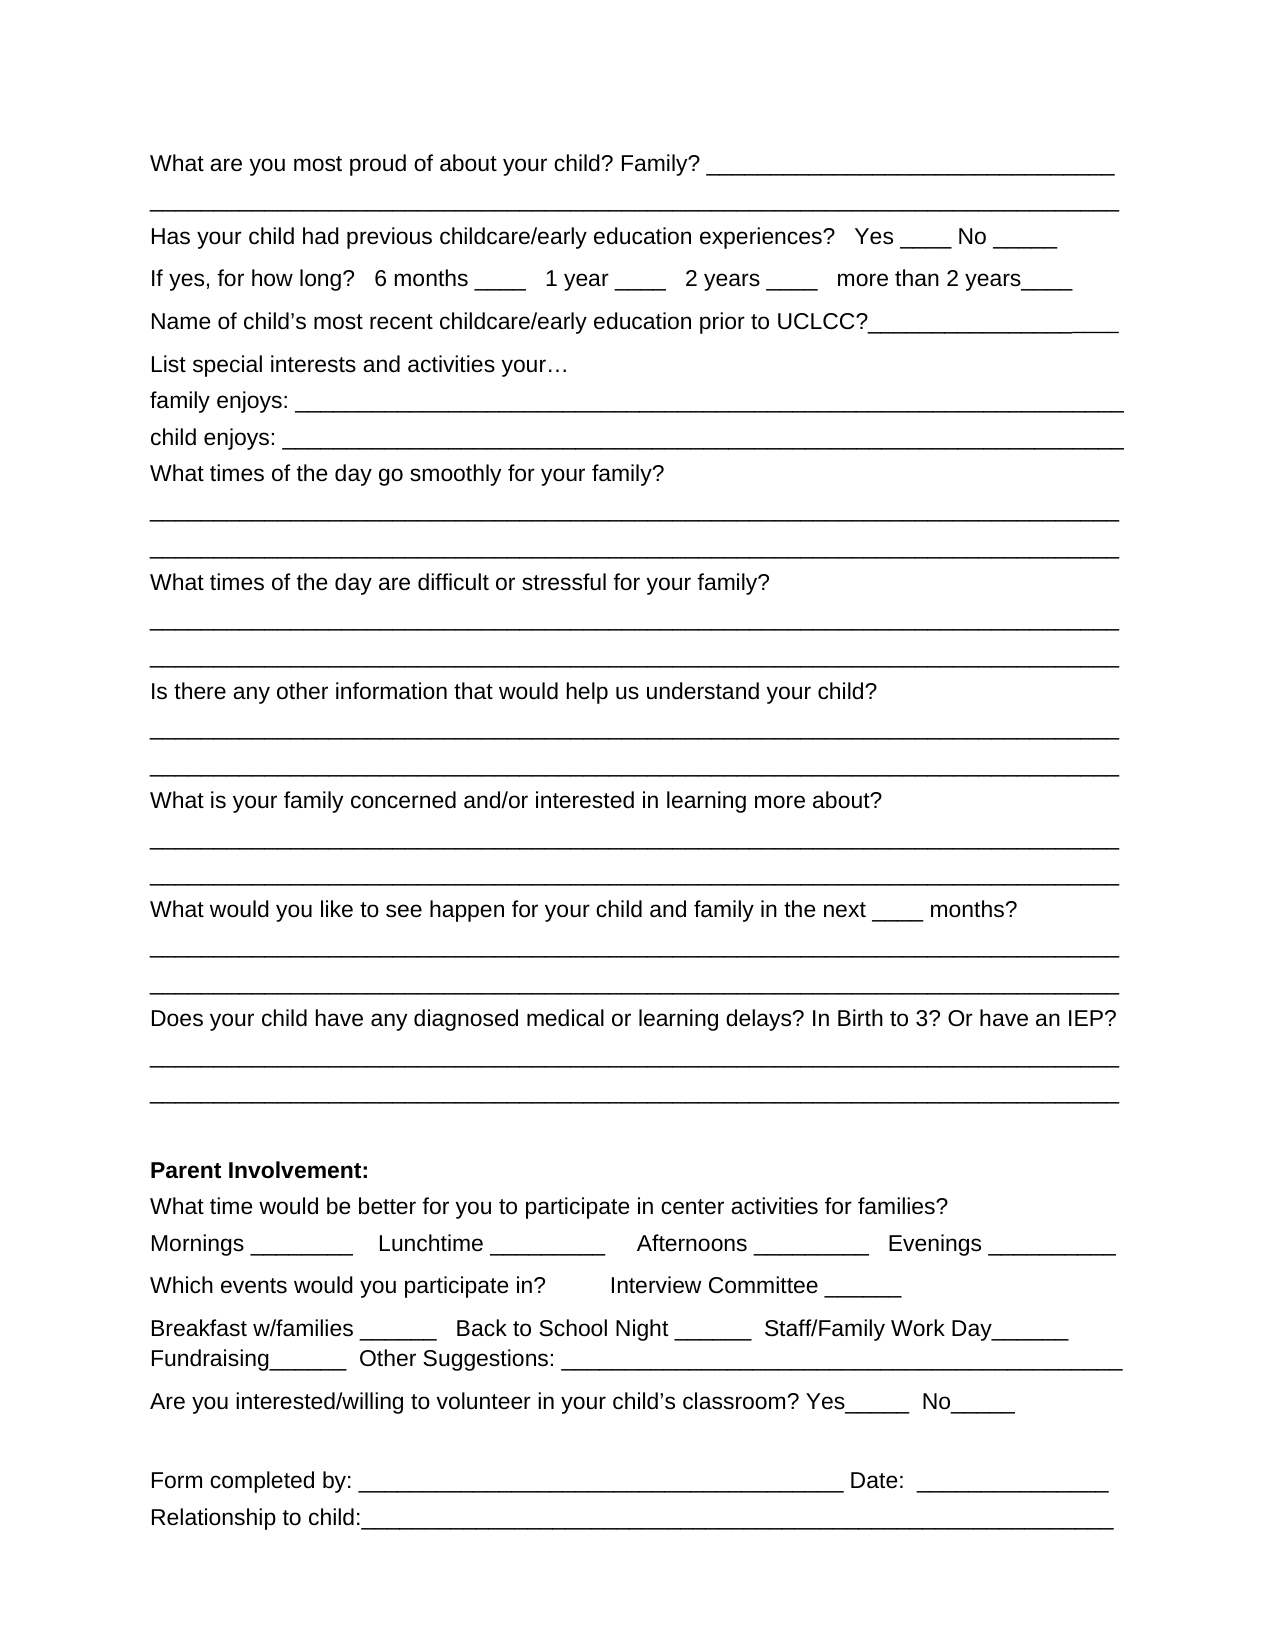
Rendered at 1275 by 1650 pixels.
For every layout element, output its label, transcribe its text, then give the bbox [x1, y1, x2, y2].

text Relationship to child:___________________________________________________________ [150, 1503, 1125, 1530]
text What are you most proud of about your child? Family? ________________________________ ____________________________________________________________________________ [150, 150, 1125, 213]
text Does your child have any diagnosed medical or learning delays? In Birth to 3? Or have an IEP? [150, 1005, 1125, 1032]
text Name of child’s most recent childcare/early education prior to UCLCC?____________________ [150, 308, 1125, 334]
text ________________________________________________________________________________________________________________________________________________________ [150, 823, 1125, 886]
text ________________________________________________________________________________________________________________________________________________________ [150, 1042, 1125, 1104]
text List special interests and activities your… [150, 351, 1125, 377]
text Parent Involvement: [150, 1157, 1125, 1183]
text Has your child had previous childcare/early education experiences? Yes ____ No _____ [150, 223, 1125, 249]
text Is there any other information that would help us understand your child? ________________________________________________________________________________________________________________________________________________________ [150, 678, 1125, 777]
text What times of the day are difficult or stressful for your family? [150, 569, 1125, 595]
text What is your family concerned and/or interested in learning more about? [150, 787, 1125, 813]
text ________________________________________________________________________________________________________________________________________________________ [150, 605, 1125, 668]
text Mornings ________ Lunchtime _________ Afternoons _________ Evenings __________ [150, 1230, 1125, 1256]
text ________________________________________________________________________________________________________________________________________________________ [150, 496, 1125, 559]
text ________________________________________________________________________________________________________________________________________________________ [150, 932, 1125, 995]
text Which events would you participate in? Interview Committee ______ [150, 1272, 1125, 1299]
text child enjoys: __________________________________________________________________ [150, 423, 1125, 450]
text What times of the day go smoothly for your family? [150, 460, 1125, 486]
text Form completed by: ______________________________________ Date: _______________ [150, 1467, 1125, 1493]
text What would you like to see happen for your child and family in the next ____ months? [150, 896, 1125, 922]
text Are you interested/willing to volunteer in your child’s classroom? Yes_____ No_____ [150, 1388, 1125, 1414]
text If yes, for how long? 6 months ____ 1 year ____ 2 years ____ more than 2 years____ [150, 265, 1125, 292]
text What time would be better for you to participate in center activities for families? [150, 1193, 1125, 1220]
text family enjoys: _________________________________________________________________ [150, 387, 1125, 413]
text Breakfast w/families ______ Back to School Night ______ Staff/Family Work Day______ Fundraising______ Other Suggestions: ____________________________________________ [150, 1315, 1125, 1372]
